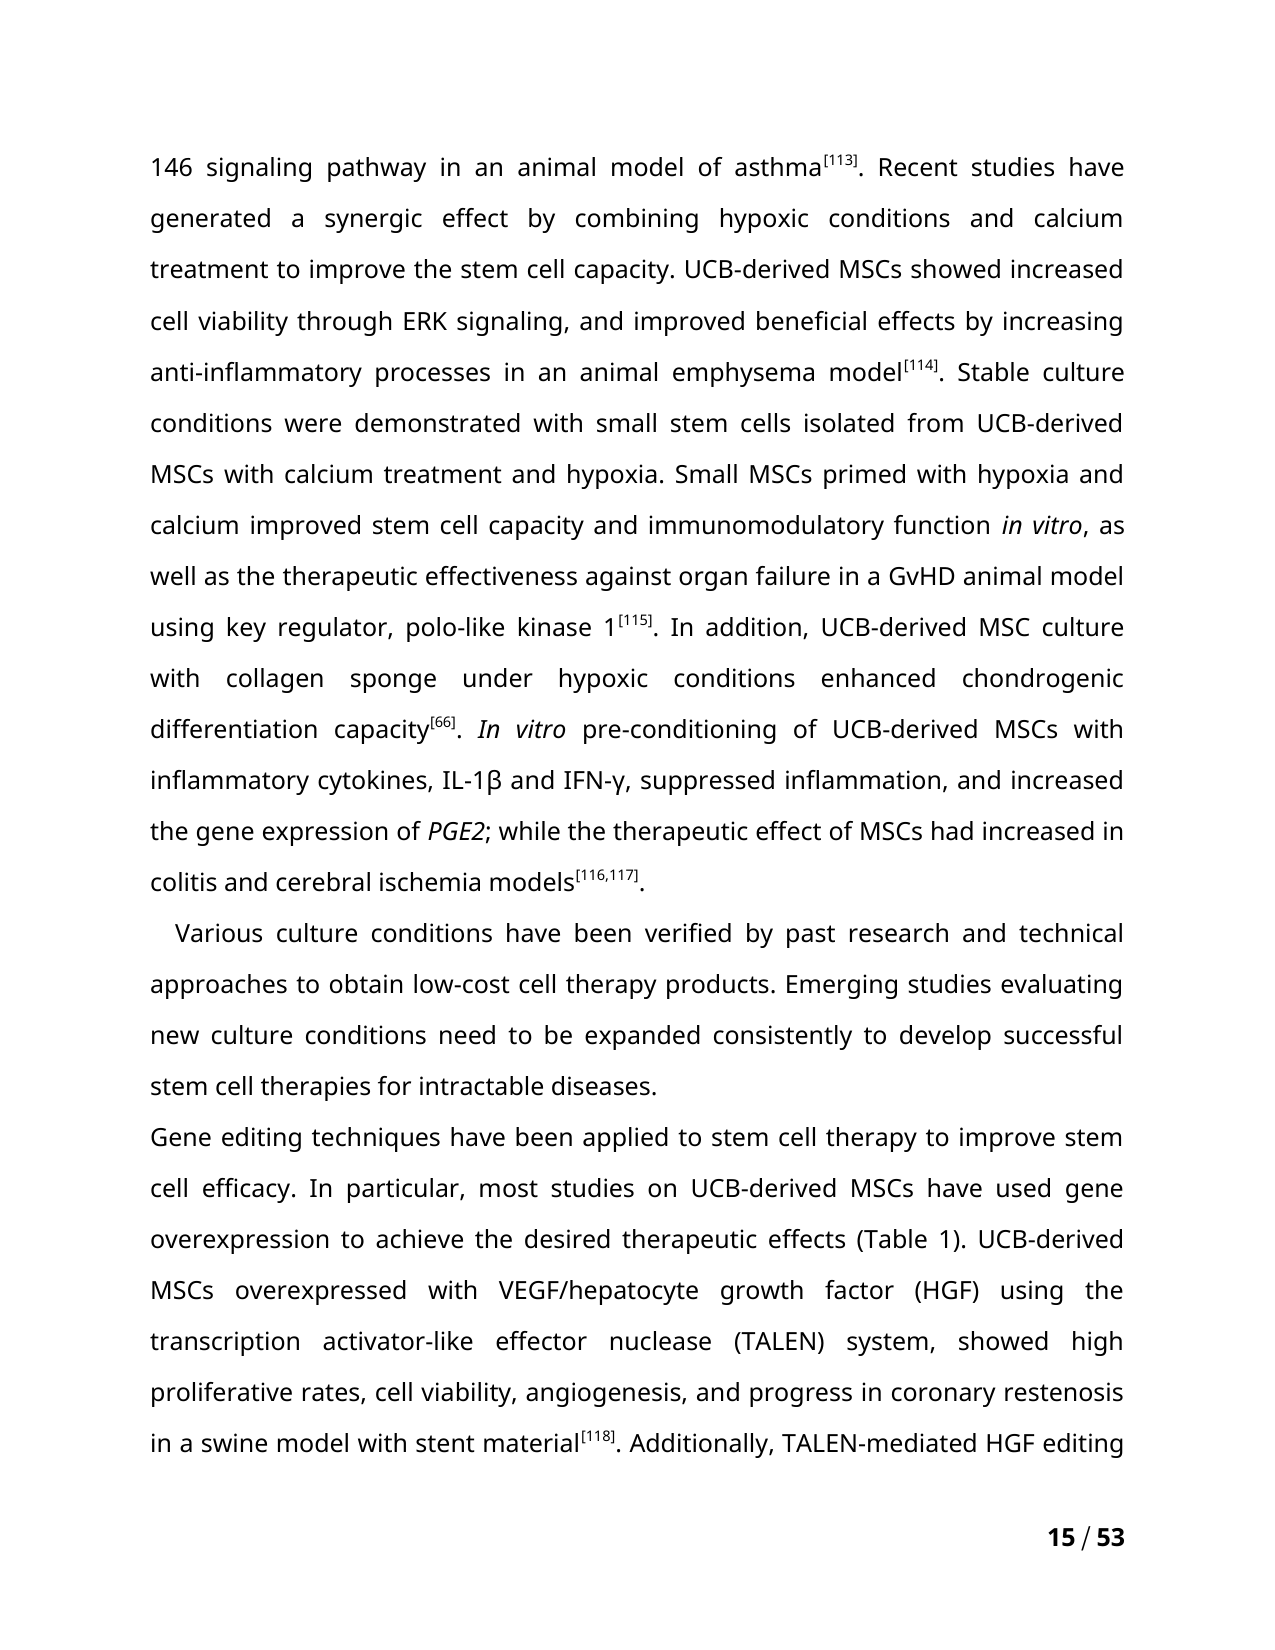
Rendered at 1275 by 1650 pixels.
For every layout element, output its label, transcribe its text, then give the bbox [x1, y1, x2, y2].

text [150, 150, 1125, 899]
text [150, 1120, 1125, 1460]
text Various culture conditions have been verified by past research and technical approaches to obtain low-cost cell therapy products. Emerging studies evaluating new culture conditions need to be expanded consistently to develop successful stem cell therapies for intractable diseases. [150, 916, 1125, 1103]
